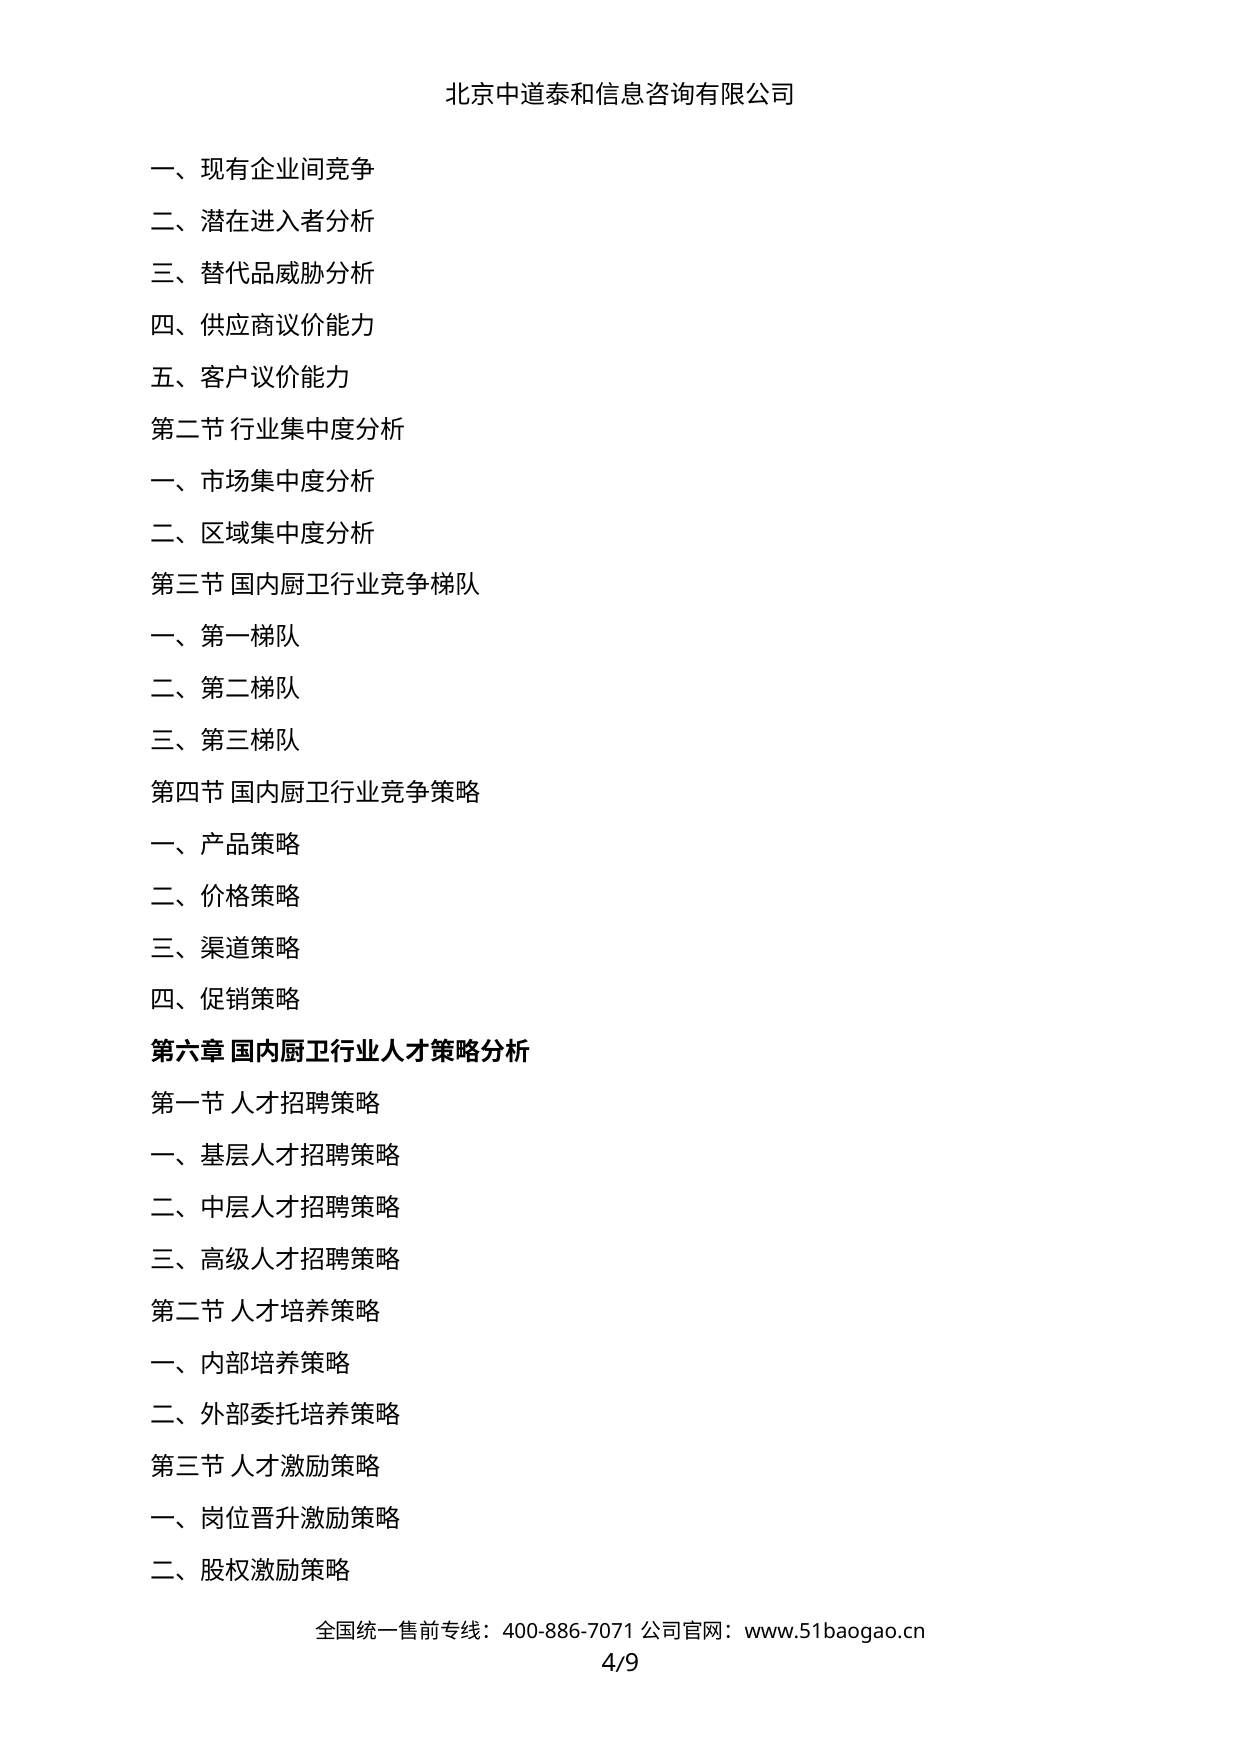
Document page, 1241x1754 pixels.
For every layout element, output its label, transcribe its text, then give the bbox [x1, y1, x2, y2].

text 一、第一梯队 [150, 617, 1090, 653]
text 第二节 人才培养策略 [150, 1291, 1090, 1327]
text 第三节 人才激励策略 [150, 1447, 1090, 1483]
text 四、供应商议价能力 [150, 306, 1090, 342]
text 一、岗位晋升激励策略 [150, 1499, 1090, 1535]
text 一、产品策略 [150, 824, 1090, 861]
text 三、替代品威胁分析 [150, 254, 1090, 290]
text 二、中层人才招聘策略 [150, 1187, 1090, 1224]
text 三、高级人才招聘策略 [150, 1239, 1090, 1276]
text 三、渠道策略 [150, 928, 1090, 964]
text 二、第二梯队 [150, 669, 1090, 705]
text 二、价格策略 [150, 876, 1090, 912]
text 一、现有企业间竞争 [150, 150, 1090, 186]
text 三、第三梯队 [150, 721, 1090, 757]
text 二、股权激励策略 [150, 1551, 1090, 1587]
text 四、促销策略 [150, 980, 1090, 1016]
text 第一节 人才招聘策略 [150, 1084, 1090, 1120]
text 二、区域集中度分析 [150, 513, 1090, 549]
text 第四节 国内厨卫行业竞争策略 [150, 772, 1090, 809]
text 第三节 国内厨卫行业竞争梯队 [150, 565, 1090, 601]
text 一、市场集中度分析 [150, 461, 1090, 497]
text 一、内部培养策略 [150, 1343, 1090, 1379]
text 五、客户议价能力 [150, 357, 1090, 394]
text 第六章 国内厨卫行业人才策略分析 [150, 1032, 1090, 1068]
text 第二节 行业集中度分析 [150, 409, 1090, 446]
text 一、基层人才招聘策略 [150, 1136, 1090, 1172]
text 二、潜在进入者分析 [150, 202, 1090, 238]
text 二、外部委托培养策略 [150, 1395, 1090, 1431]
